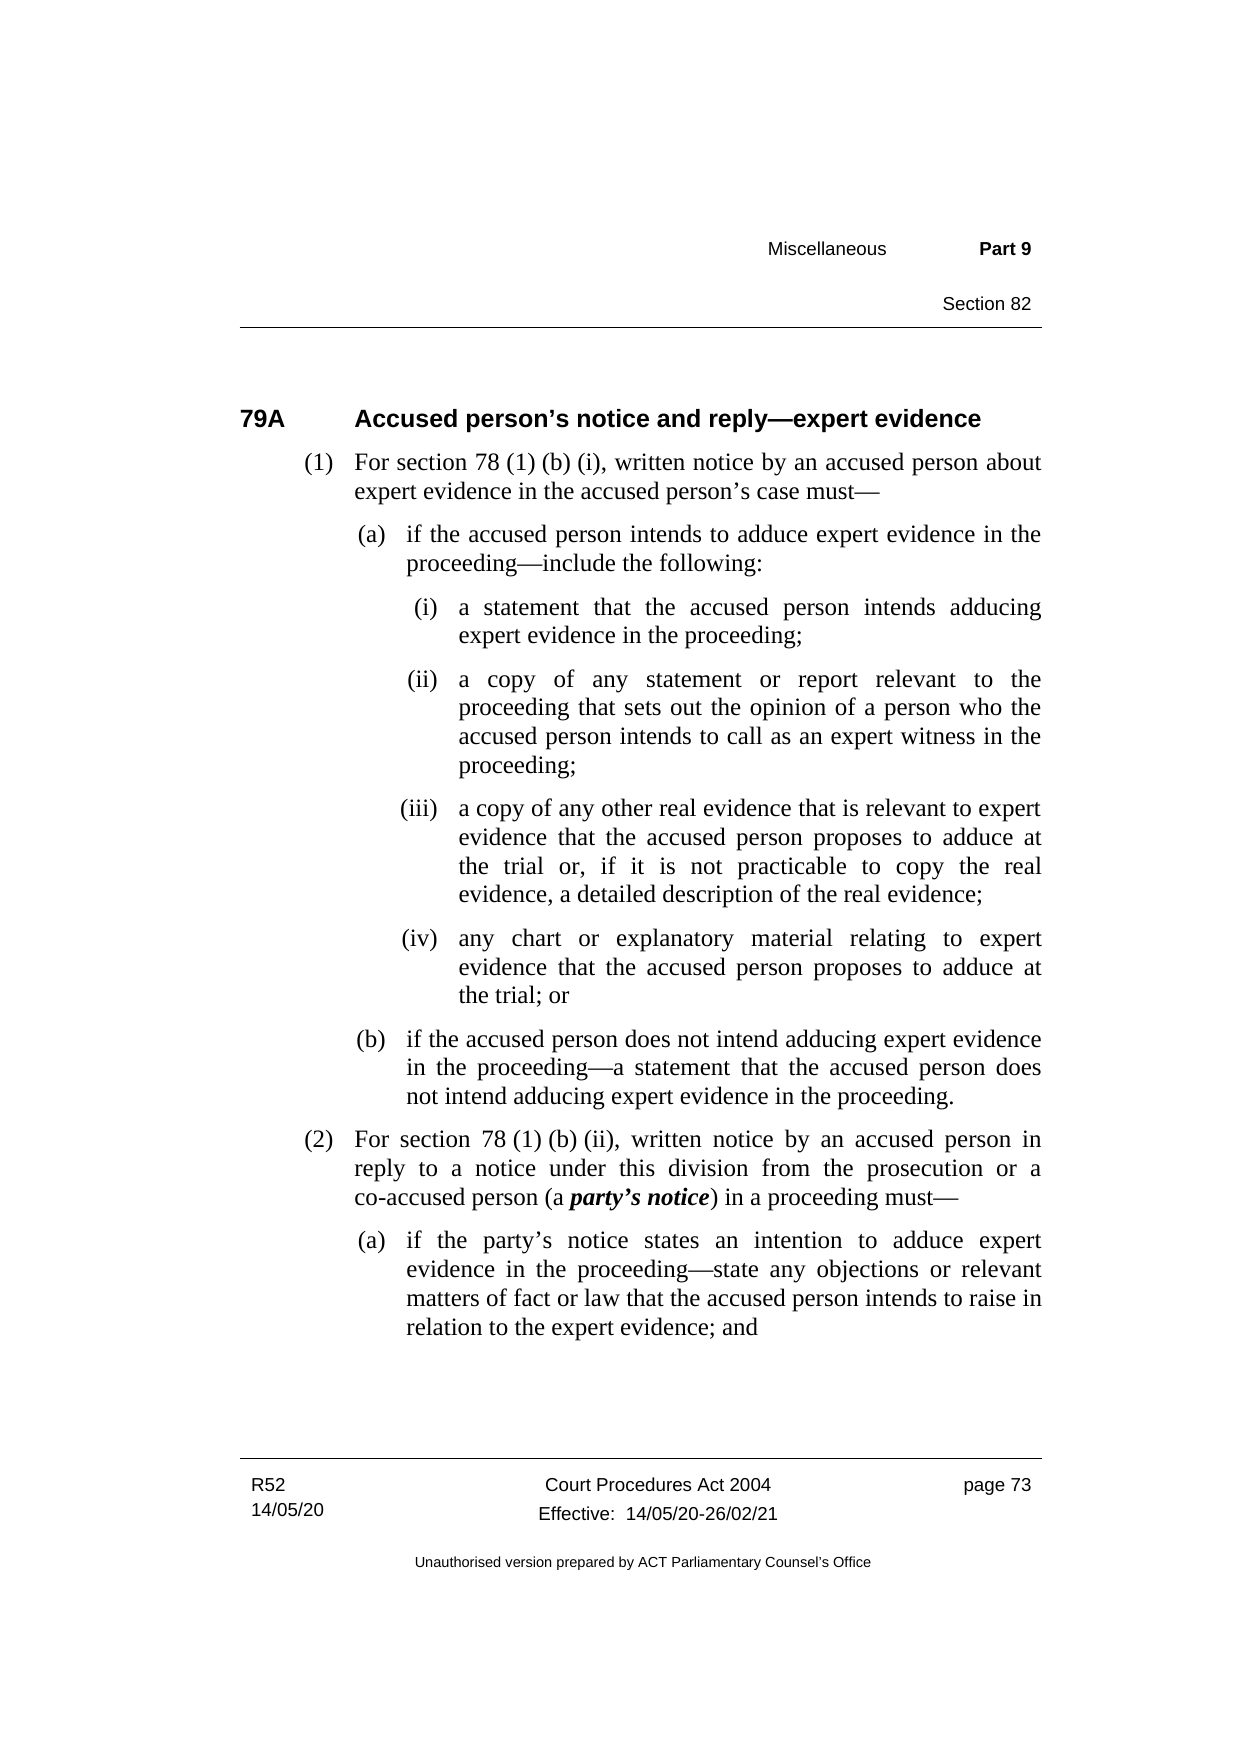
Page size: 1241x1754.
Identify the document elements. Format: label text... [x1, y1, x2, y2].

text (1) For section 78 (1) (b) (i), written notice by an accused person about expert evidence in the accused person’s case must— [239, 447, 1042, 505]
text (iv) any chart or explanatory material relating to expert evidence that the accused person proposes to adduce at the trial; or [239, 923, 1042, 1009]
text 79A Accused person’s notice and reply—expert evidence [239, 404, 1042, 433]
text (a) if the accused person intends to adduce expert evidence in the proceeding—include the following: [239, 519, 1042, 577]
text (b) if the accused person does not intend adducing expert evidence in the proceeding—a statement that the accused person does not intend adducing expert evidence in the proceeding. [239, 1024, 1042, 1110]
text (2) For section 78 (1) (b) (ii), written notice by an accused person in reply to a notice under this division from the prosecution or a co-accused person (a party’s notice) in a proceeding must— [239, 1124, 1042, 1211]
text (iii) a copy of any other real evidence that is relevant to expert evidence that the accused person proposes to adduce at the trial or, if it is not practicable to copy the real evidence, a detailed description of the real evidence; [239, 793, 1042, 908]
text (i) a statement that the accused person intends adducing expert evidence in the proceeding; [239, 592, 1042, 649]
text (ii) a copy of any statement or report relevant to the proceeding that sets out the opinion of a person who the accused person intends to call as an expert witness in the proceeding; [239, 664, 1042, 779]
text (a) if the party’s notice states an intention to adduce expert evidence in the proceeding—state any objections or relevant matters of fact or law that the accused person intends to raise in relation to the expert evidence; and [239, 1225, 1042, 1340]
